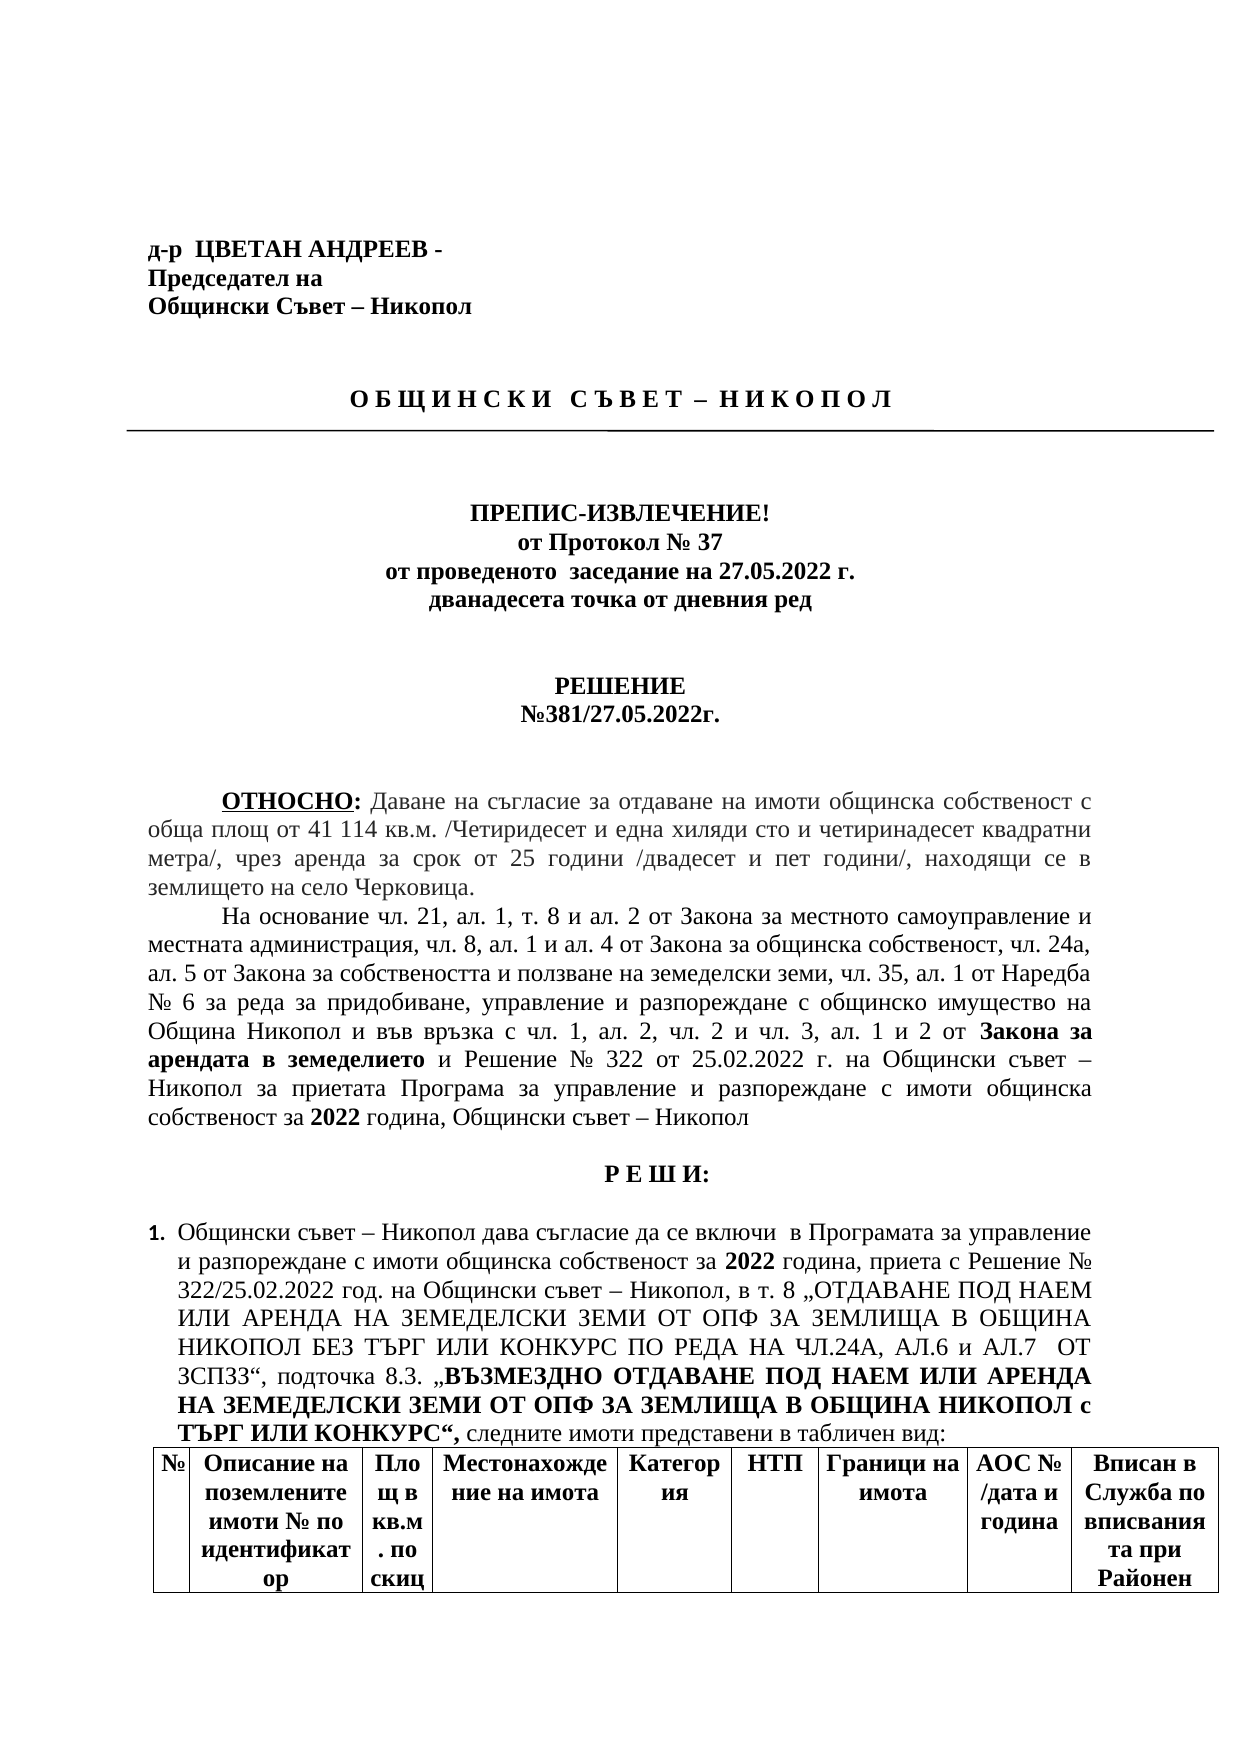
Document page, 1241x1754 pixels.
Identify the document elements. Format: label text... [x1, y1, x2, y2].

text На основание чл. 21, ал. 1, т. 8 и ал. 2 от Закона за местното самоуправление и местната администрация, чл. 8, ал. 1 и ал. 4 от Закона за общинска собственост, чл. 24а, ал. 5 от Закона за собствеността и ползване на земеделски земи, чл. 35, ал. 1 от Наредба № 6 за реда за придобиване, управление и разпореждане с общинско имущество на Община Никопол и във връзка с чл. 1, ал. 2, чл. 2 и чл. 3, ал. 1 и 2 от Закона за арендата в земеделието и Решение № 322 от 25.02.2022 г. на Общински съвет – Никопол за приетата Програма за управление и разпореждане с имоти общинска собственост за 2022 година, Общински съвет – Никопол [148, 901, 1093, 1131]
table_header Граници на имота [819, 1448, 967, 1592]
table_header Категория [618, 1448, 731, 1592]
text №381/27.05.2022г. [148, 699, 1093, 728]
text О Б Щ И Н С К И С Ъ В Е Т – Н И К О П О Л [148, 384, 1093, 413]
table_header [363, 1448, 432, 1592]
text Общински Съвет – Никопол [148, 291, 1093, 320]
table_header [433, 1448, 617, 1592]
text от Протокол № 37 [148, 527, 1093, 556]
text от проведеното заседание на 27.05.2022 г. [148, 556, 1093, 584]
text дванадесета точка от дневния ред [148, 584, 1093, 613]
text РЕШЕНИЕ [148, 671, 1093, 699]
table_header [1072, 1448, 1218, 1592]
table_header № [154, 1448, 189, 1592]
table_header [968, 1448, 1071, 1592]
list Общински съвет – Никопол дава съгласие да се включи в Програмата за управление и разпореждане с имоти общинска собственост за 2022 година, приета с Решение № 322/25.02.2022 год. на Общински съвет – Никопол, в т. 8 „ОТДАВАНЕ ПОД НАЕМ ИЛИ АРЕНДА НА ЗЕМЕДЕЛСКИ ЗЕМИ ОТ ОПФ ЗА ЗЕМЛИЩА В ОБЩИНА НИКОПОЛ БЕЗ ТЪРГ ИЛИ КОНКУРС ПО РЕДА НА ЧЛ.24А, АЛ.6 и АЛ.7 ОТ ЗСПЗЗ“, подточка 8.3. „ВЪЗМЕЗДНО ОТДАВАНЕ ПОД НАЕМ ИЛИ АРЕНДА НА ЗЕМЕДЕЛСКИ ЗЕМИ ОТ ОПФ ЗА ЗЕМЛИЩА В ОБЩИНА НИКОПОЛ с ТЪРГ ИЛИ КОНКУРС“, следните имоти представени в табличен вид: [148, 1217, 1093, 1447]
table_header НТП [732, 1448, 818, 1592]
text д-р ЦВЕТАН АНДРЕЕВ - [148, 234, 1093, 263]
text Р Е Ш И: [148, 1159, 1093, 1188]
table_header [190, 1448, 362, 1592]
text Председател на [148, 263, 1093, 291]
text ОТНОСНО: Даване на съгласие за отдаване на имоти общинска собственост с обща площ от 41 114 кв.м. /Четиридесет и една хиляди сто и четиринадесет квадратни метра/, чрез аренда за срок от 25 години /двадесет и пет години/, находящи се в землището на село Черковица. [148, 786, 1093, 901]
text ПРЕПИС-ИЗВЛЕЧЕНИЕ! [148, 498, 1093, 527]
